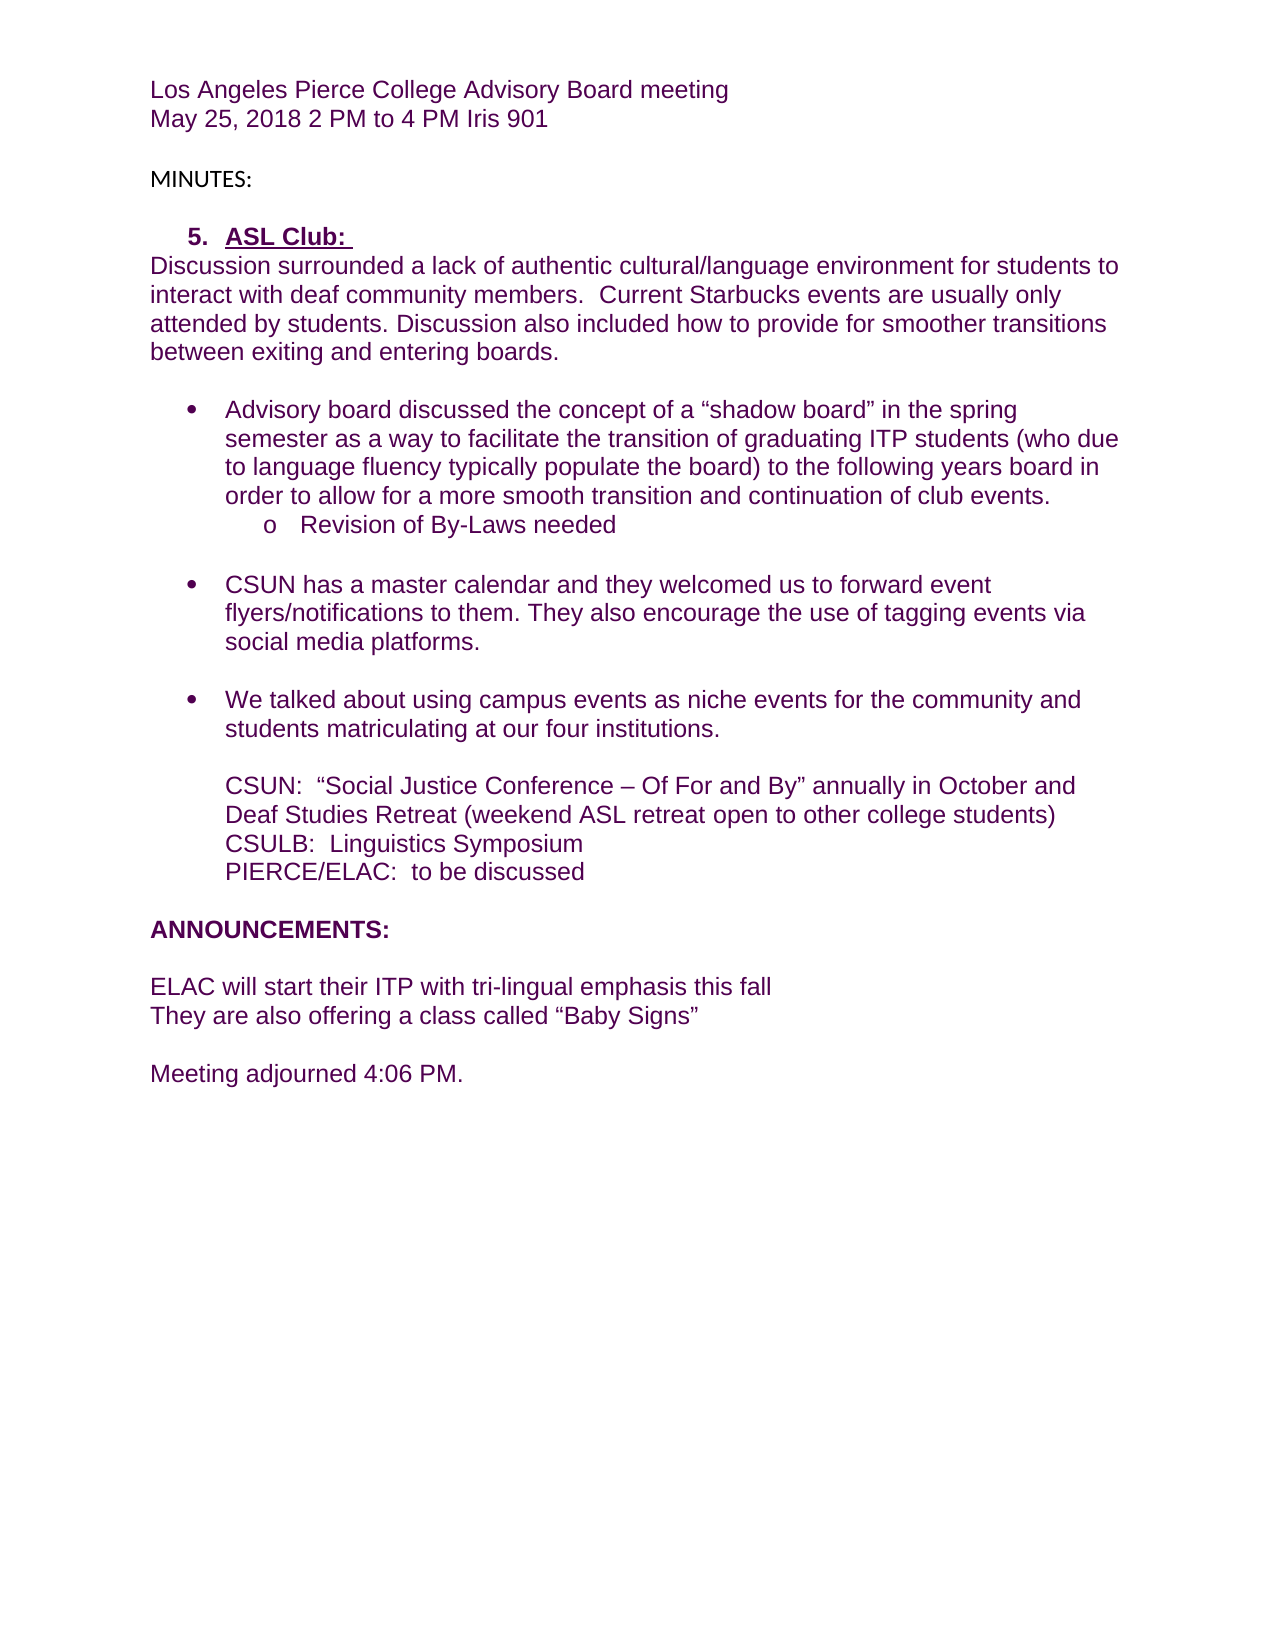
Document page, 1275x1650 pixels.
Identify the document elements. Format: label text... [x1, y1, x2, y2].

text CSULB: Linguistics Symposium [150, 828, 1125, 857]
text ANNOUNCEMENTS: [150, 915, 1125, 943]
text PIERCE/ELAC: to be discussed [150, 857, 1125, 886]
text CSUN: “Social Justice Conference – Of For and By” annually in October and Deaf Studies Retreat (weekend ASL retreat open to other college students) [225, 771, 1125, 828]
list Revision of By-Laws needed [262, 510, 1125, 541]
list CSUN has a master calendar and they welcomed us to forward event flyers/notifications to them. They also encourage the use of tagging events via social media platforms. [187, 569, 1125, 656]
list Advisory board discussed the concept of a “shadow board” in the spring semester as a way to facilitate the transition of graduating ITP students (who due to language fluency typically populate the board) to the following years board in order to allow for a more smooth transition and continuation of club events. [187, 395, 1125, 510]
text ELAC will start their ITP with tri-lingual emphasis this fall [150, 972, 1125, 1001]
list We talked about using campus events as niche events for the community and students matriculating at our four institutions. [187, 685, 1125, 742]
text Discussion surrounded a lack of authentic cultural/language environment for students to interact with deaf community members. Current Starbucks events are usually only attended by students. Discussion also included how to provide for smoother transitions between exiting and entering boards. [150, 251, 1125, 366]
text They are also offering a class called “Baby Signs” [150, 1001, 1125, 1030]
list ASL Club: [187, 222, 1125, 251]
text Meeting adjourned 4:06 PM. [150, 1058, 1125, 1087]
